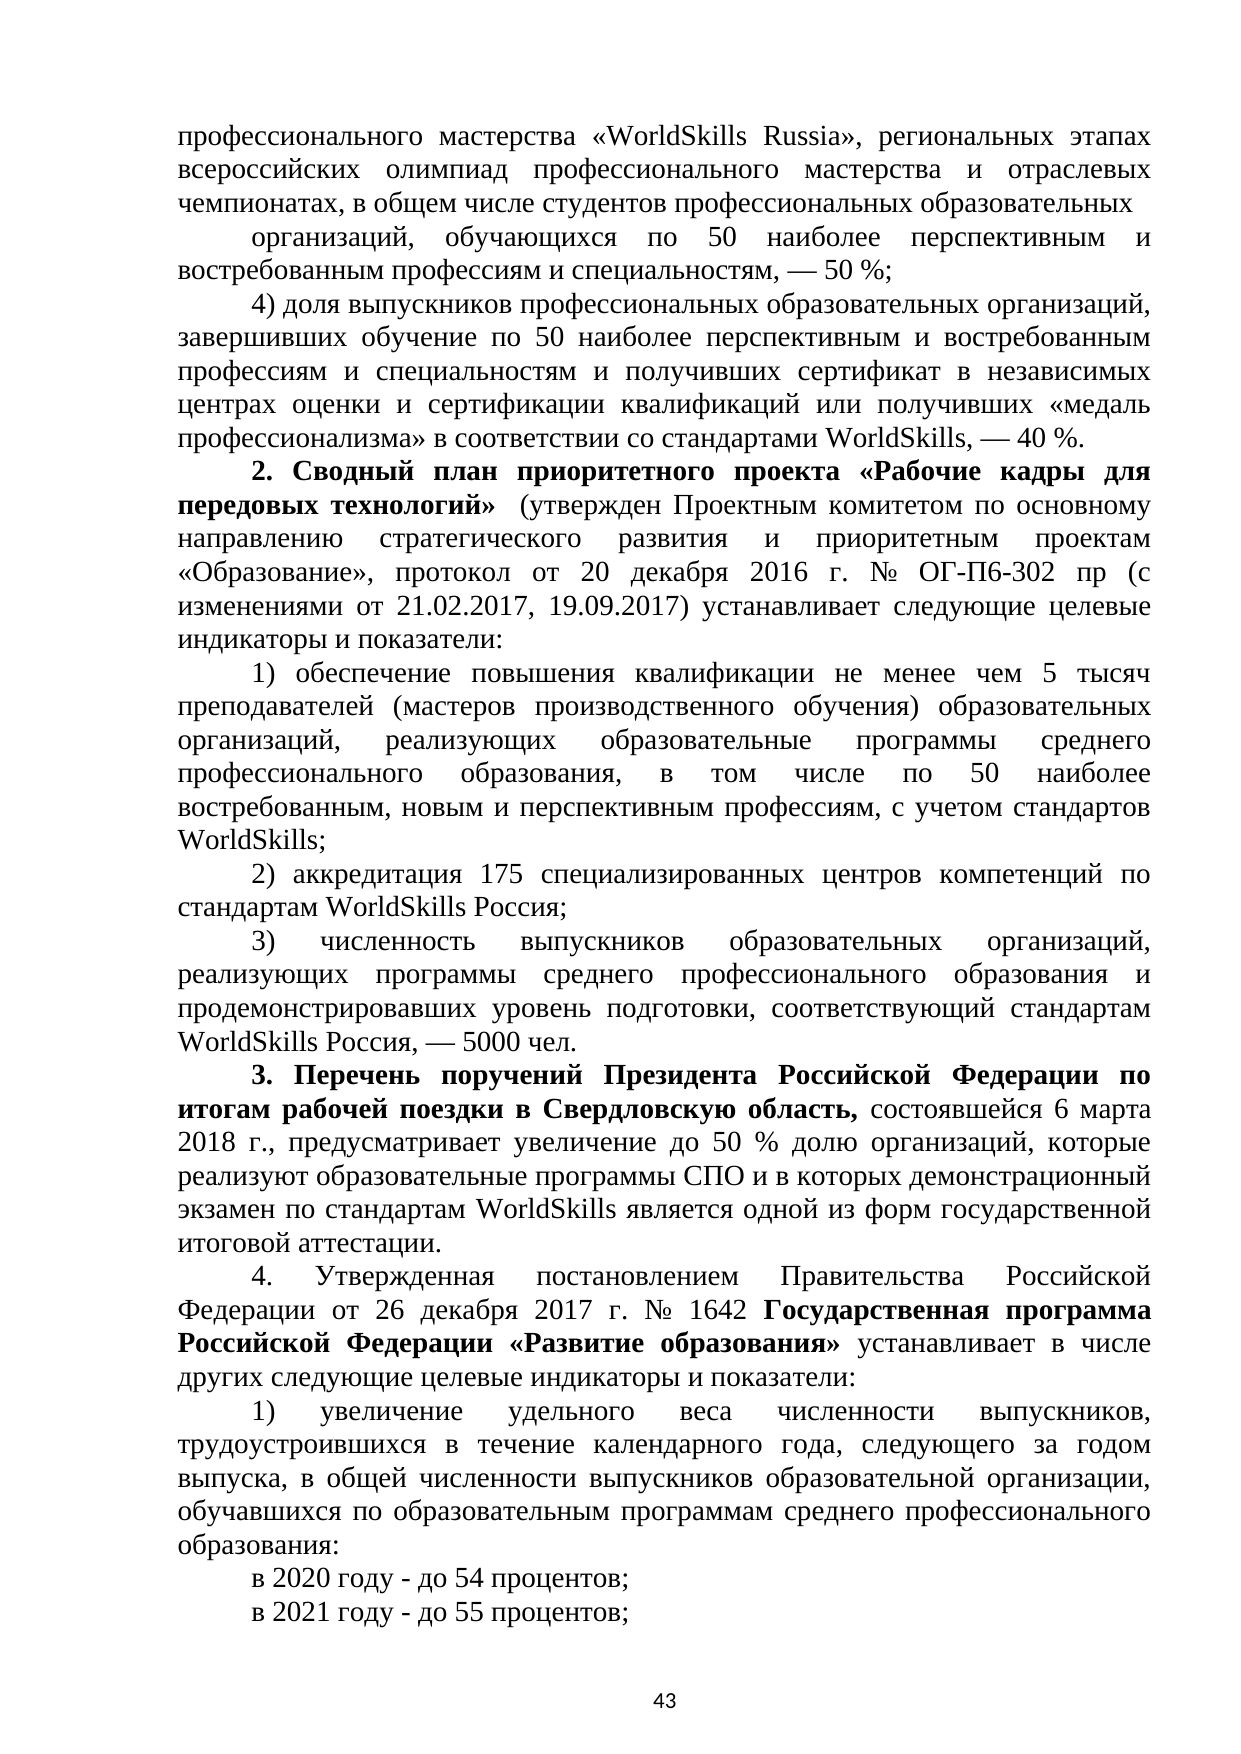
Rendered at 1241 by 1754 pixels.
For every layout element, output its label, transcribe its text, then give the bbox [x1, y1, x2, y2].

text 1) увеличение удельного веса численности выпускников, трудоустроившихся в течение календарного года, следующего за годом выпуска, в общей численности выпускников образовательной организации, обучавшихся по образовательным программам среднего профессионального образования: [177, 1393, 1152, 1560]
text 4. Утвержденная постановлением Правительства Российской Федерации от 26 декабря 2017 г. № 1642 Государственная программа Российской Федерации «Развитие образования» устанавливает в числе других следующие целевые индикаторы и показатели: [177, 1258, 1152, 1393]
text 4) доля выпускников профессиональных образовательных организаций, завершивших обучение по 50 наиболее перспективным и востребованным профессиям и специальностям и получивших сертификат в независимых центрах оценки и сертификации квалификаций или получивших «медаль профессионализма» в соответствии со стандартами WorldSkills, — 40 %. [177, 286, 1152, 453]
text в 2020 году - до 54 процентов; [251, 1560, 1152, 1594]
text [177, 118, 1152, 219]
text 2. Сводный план приоритетного проекта «Рабочие кадры для передовых технологий» (утвержден Проектным комитетом по основному направлению стратегического развития и приоритетным проектам «Образование», протокол от 20 декабря 2016 г. № ОГ-П6-302 пр (с изменениями от 21.02.2017, 19.09.2017) устанавливает следующие целевые индикаторы и показатели: [177, 453, 1152, 655]
text 3) численность выпускников образовательных организаций, реализующих программы среднего профессионального образования и продемонстрировавших уровень подготовки, соответствующий стандартам WorldSkills Россия, — 5000 чел. [177, 923, 1152, 1057]
text организаций, обучающихся по 50 наиболее перспективным и востребованным профессиям и специальностям, — 50 %; [177, 219, 1152, 286]
text 1) обеспечение повышения квалификации не менее чем 5 тысяч преподавателей (мастеров производственного обучения) образовательных организаций, реализующих образовательные программы среднего профессионального образования, в том числе по 50 наиболее востребованным, новым и перспективным профессиям, с учетом стандартов WorldSkills; [177, 655, 1152, 856]
text 2) аккредитация 175 специализированных центров компетенций по стандартам WorldSkills Россия; [177, 856, 1152, 923]
text в 2021 году - до 55 процентов; [251, 1594, 1152, 1627]
text 3. Перечень поручений Президента Российской Федерации по итогам рабочей поездки в Свердловскую область, состоявшейся 6 марта 2018 г., предусматривает увеличение до 50 % долю организаций, которые реализуют образовательные программы СПО и в которых демонстрационный экзамен по стандартам WorldSkills является одной из форм государственной итоговой аттестации. [177, 1057, 1152, 1258]
